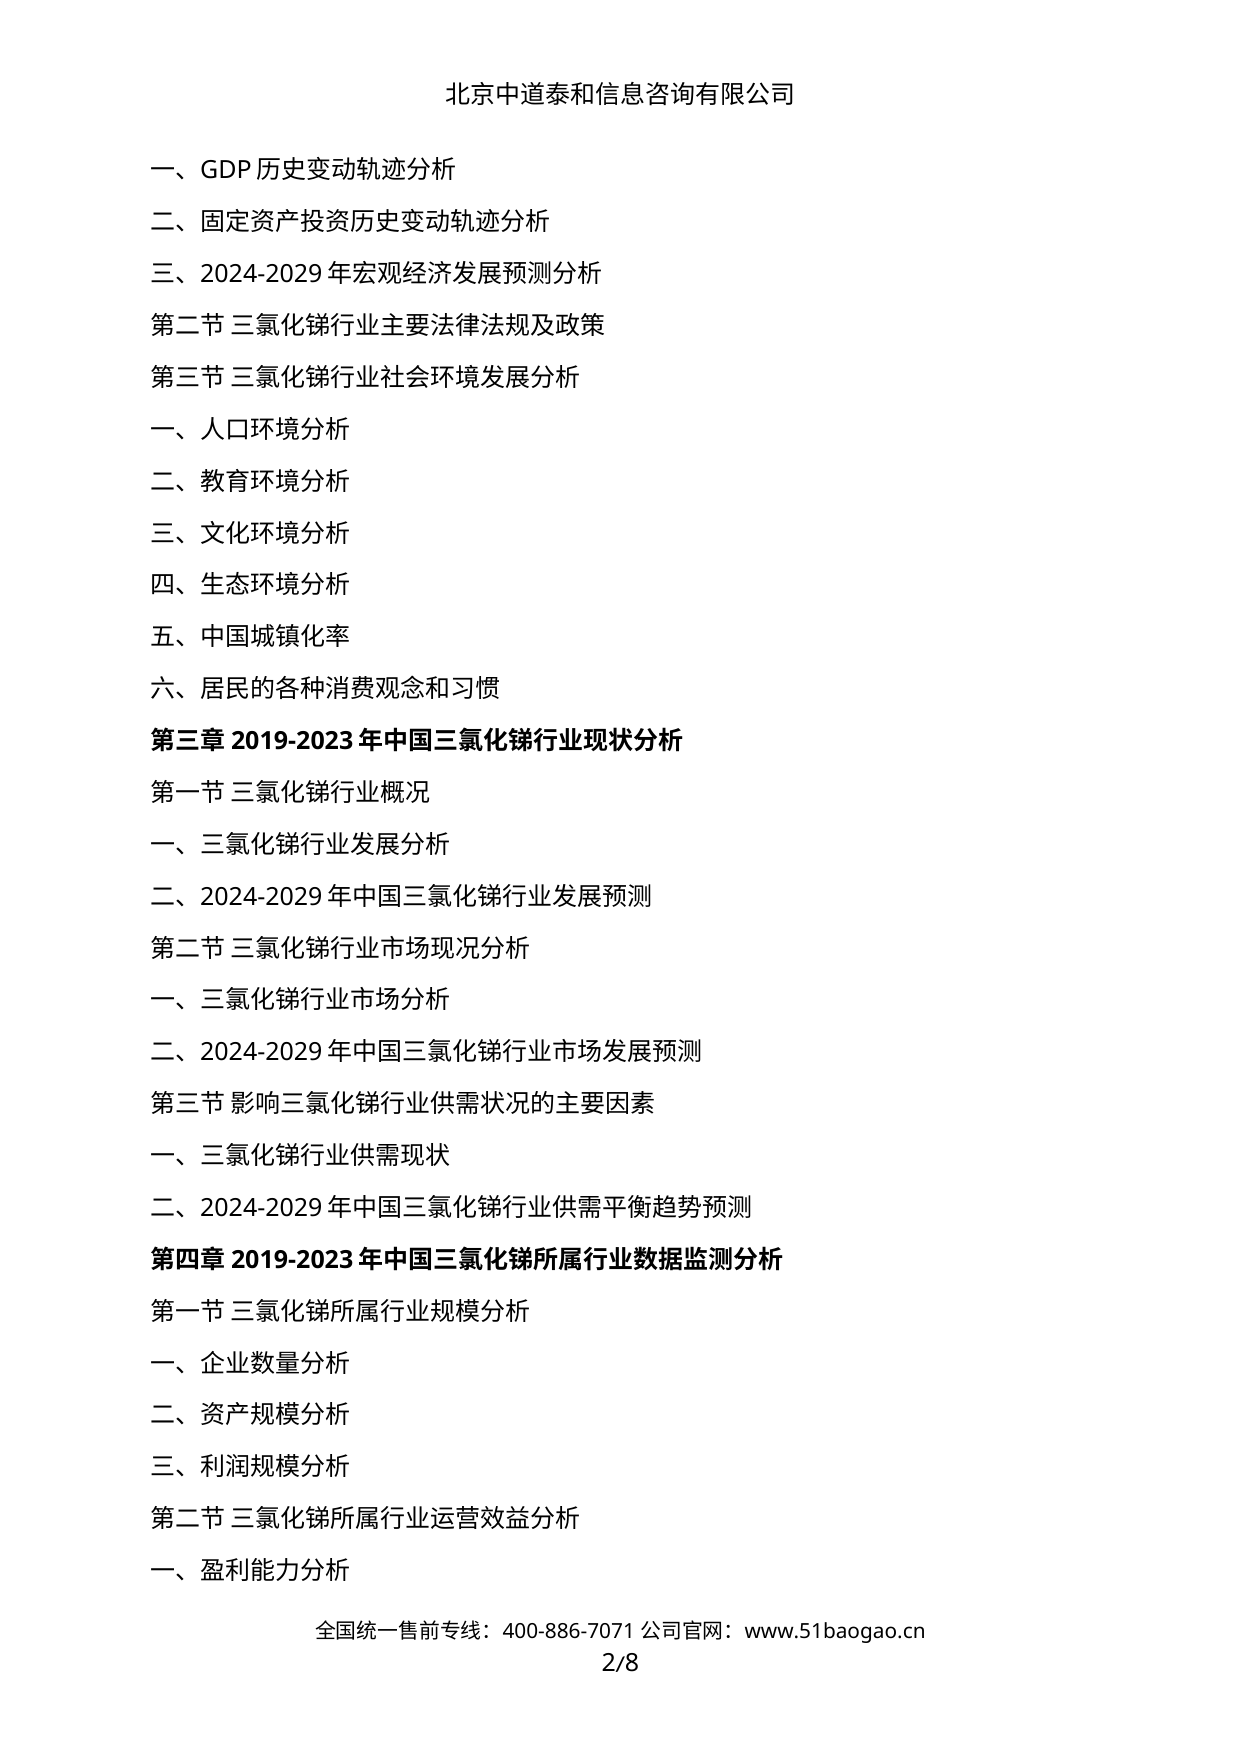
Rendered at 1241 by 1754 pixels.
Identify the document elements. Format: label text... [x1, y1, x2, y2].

text 一、盈利能力分析 [150, 1551, 1090, 1587]
text 二、2024-2029年中国三氯化锑行业供需平衡趋势预测 [150, 1187, 1090, 1224]
text 二、教育环境分析 [150, 461, 1090, 497]
text 三、2024-2029年宏观经济发展预测分析 [150, 254, 1090, 290]
text 二、固定资产投资历史变动轨迹分析 [150, 202, 1090, 238]
text 二、2024-2029年中国三氯化锑行业市场发展预测 [150, 1032, 1090, 1068]
text 第三节 影响三氯化锑行业供需状况的主要因素 [150, 1084, 1090, 1120]
text 第一节 三氯化锑行业概况 [150, 772, 1090, 809]
text 第三章 2019-2023年中国三氯化锑行业现状分析 [150, 721, 1090, 757]
text 二、2024-2029年中国三氯化锑行业发展预测 [150, 876, 1090, 912]
text 一、GDP历史变动轨迹分析 [150, 150, 1090, 186]
text 三、文化环境分析 [150, 513, 1090, 549]
text 第一节 三氯化锑所属行业规模分析 [150, 1291, 1090, 1327]
text 第二节 三氯化锑行业市场现况分析 [150, 928, 1090, 964]
text 第三节 三氯化锑行业社会环境发展分析 [150, 357, 1090, 394]
text 二、资产规模分析 [150, 1395, 1090, 1431]
text 一、三氯化锑行业市场分析 [150, 980, 1090, 1016]
text 一、人口环境分析 [150, 409, 1090, 446]
text 三、利润规模分析 [150, 1447, 1090, 1483]
text 一、三氯化锑行业供需现状 [150, 1136, 1090, 1172]
text 第二节 三氯化锑所属行业运营效益分析 [150, 1499, 1090, 1535]
text 六、居民的各种消费观念和习惯 [150, 669, 1090, 705]
text 一、三氯化锑行业发展分析 [150, 824, 1090, 861]
text 四、生态环境分析 [150, 565, 1090, 601]
text 第四章 2019-2023年中国三氯化锑所属行业数据监测分析 [150, 1239, 1090, 1276]
text 一、企业数量分析 [150, 1343, 1090, 1379]
text 五、中国城镇化率 [150, 617, 1090, 653]
text 第二节 三氯化锑行业主要法律法规及政策 [150, 306, 1090, 342]
